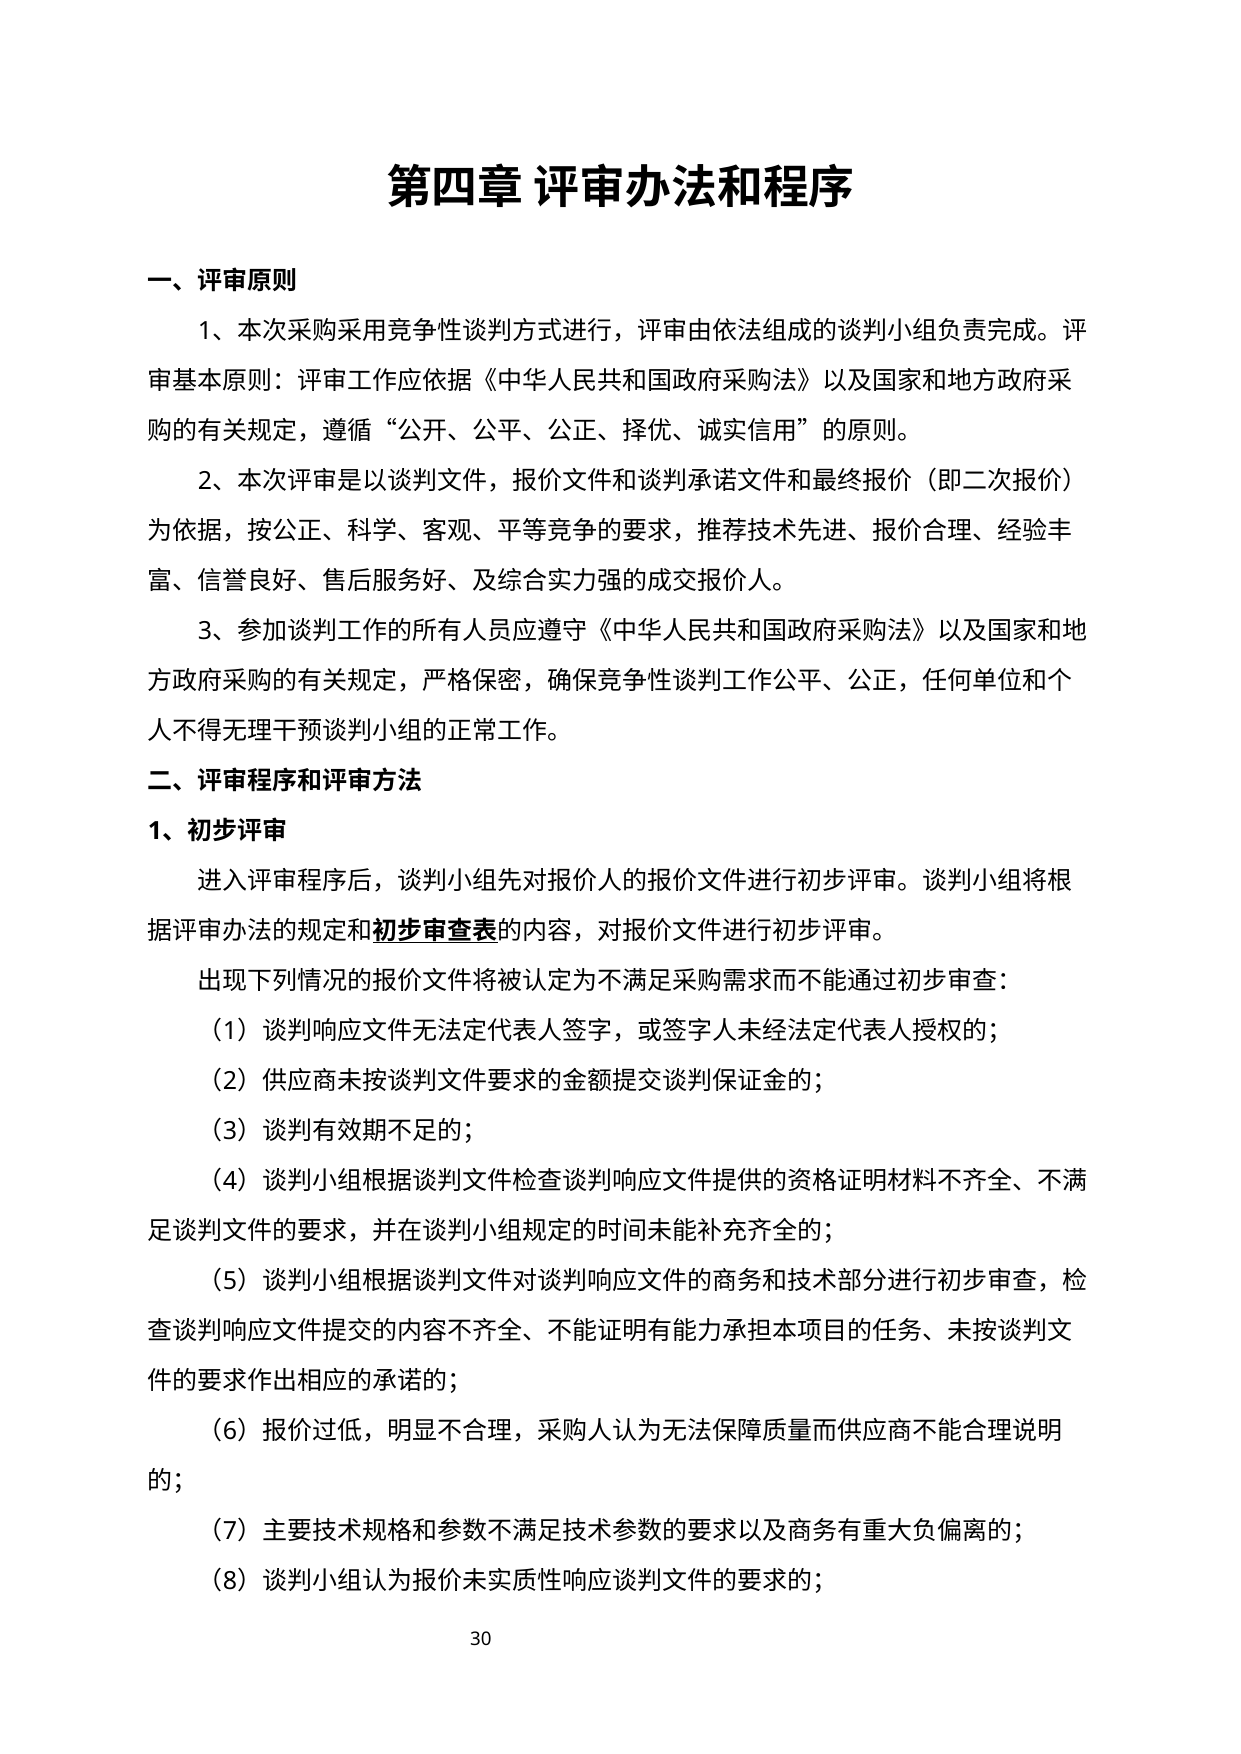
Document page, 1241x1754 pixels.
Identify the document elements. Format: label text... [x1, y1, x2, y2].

list 二、评审程序和评审方法 [148, 749, 1110, 799]
list 2、本次评审是以谈判文件，报价文件和谈判承诺文件和最终报价（即二次报价）为依据，按公正、科学、客观、平等竞争的要求，推荐技术先进、报价合理、经验丰富、信誉良好、售后服务好、及综合实力强的成交报价人。 [148, 449, 1092, 599]
subtitle 第四章 评审办法和程序 [148, 150, 1092, 216]
list 1、初步评审 [148, 799, 1092, 849]
list 3、参加谈判工作的所有人员应遵守《中华人民共和国政府采购法》以及国家和地方政府采购的有关规定，严格保密，确保竞争性谈判工作公平、公正，任何单位和个人不得无理干预谈判小组的正常工作。 [148, 599, 1092, 749]
text 进入评审程序后，谈判小组先对报价人的报价文件进行初步评审。谈判小组将根据评审办法的规定和初步审查表的内容，对报价文件进行初步评审。 [148, 849, 1092, 949]
text （2）供应商未按谈判文件要求的金额提交谈判保证金的； [148, 1049, 1092, 1099]
text （8）谈判小组认为报价未实质性响应谈判文件的要求的； [148, 1549, 1092, 1599]
list 1、本次采购采用竞争性谈判方式进行，评审由依法组成的谈判小组负责完成。评审基本原则：评审工作应依据《中华人民共和国政府采购法》以及国家和地方政府采购的有关规定，遵循“公开、公平、公正、择优、诚实信用”的原则。 [148, 299, 1092, 449]
text （6）报价过低，明显不合理，采购人认为无法保障质量而供应商不能合理说明的； [148, 1399, 1092, 1499]
text （1）谈判响应文件无法定代表人签字，或签字人未经法定代表人授权的； [148, 999, 1092, 1049]
text （3）谈判有效期不足的； [148, 1099, 1092, 1149]
text （7）主要技术规格和参数不满足技术参数的要求以及商务有重大负偏离的； [148, 1499, 1092, 1549]
list 一、评审原则 [148, 249, 1110, 299]
text 出现下列情况的报价文件将被认定为不满足采购需求而不能通过初步审查： [148, 949, 1092, 999]
text （5）谈判小组根据谈判文件对谈判响应文件的商务和技术部分进行初步审查，检查谈判响应文件提交的内容不齐全、不能证明有能力承担本项目的任务、未按谈判文件的要求作出相应的承诺的； [148, 1249, 1092, 1399]
text （4）谈判小组根据谈判文件检查谈判响应文件提供的资格证明材料不齐全、不满足谈判文件的要求，并在谈判小组规定的时间未能补充齐全的； [148, 1149, 1092, 1249]
